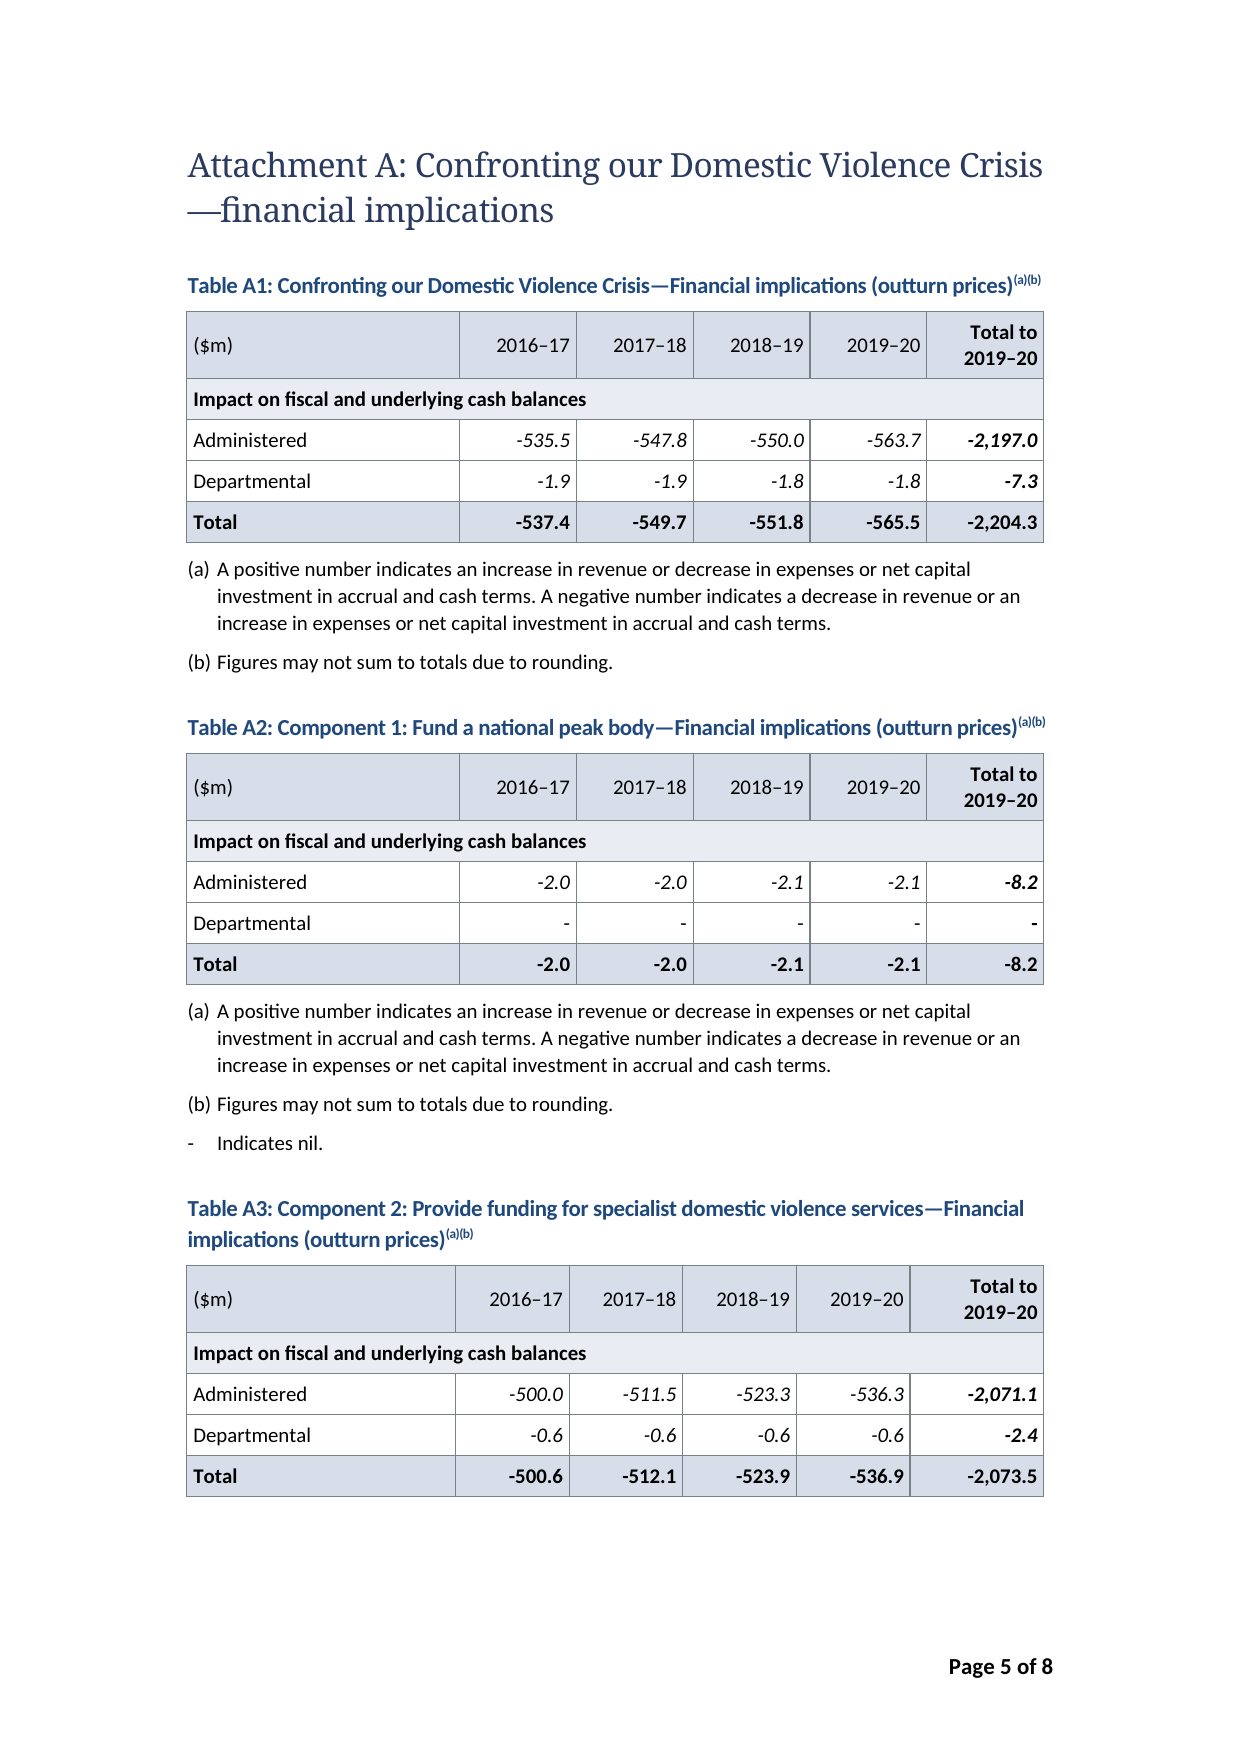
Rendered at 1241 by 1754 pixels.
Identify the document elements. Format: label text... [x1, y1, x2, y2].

table_cell -547.8 [577, 420, 693, 460]
table_header ($m) [187, 754, 459, 820]
table_cell -549.7 [577, 502, 693, 542]
subtitle Table A1: Confronting our Domestic Violence Crisis—Financial implications (outturn prices)(a)(b) [187, 268, 1053, 299]
table_cell -535.5 [460, 420, 576, 460]
table_cell Impact on fiscal and underlying cash balances [187, 379, 1043, 419]
table_cell -2,197.0 [927, 420, 1043, 460]
table_header 2017–18 [577, 312, 693, 378]
table_header 2017–18 [570, 1266, 682, 1332]
table_cell -2.4 [911, 1415, 1043, 1455]
table_cell Impact on fiscal and underlying cash balances [187, 1333, 1043, 1373]
table_cell -0.6 [570, 1415, 682, 1455]
table_cell - [577, 903, 693, 943]
table_cell Impact on fiscal and underlying cash balances [187, 821, 1043, 861]
table_cell - [811, 903, 926, 943]
table_cell Total [187, 502, 459, 542]
table_cell -551.8 [694, 502, 809, 542]
table_header Total to 2019–20 [927, 754, 1043, 820]
table_cell Departmental [187, 1415, 455, 1455]
table_cell -2.1 [694, 944, 809, 984]
table_header 2016–17 [460, 754, 576, 820]
table_cell - [694, 903, 809, 943]
table_cell -2.0 [460, 862, 576, 902]
table_cell -500.0 [456, 1374, 569, 1414]
subtitle Attachment A: Confronting our Domestic Violence Crisis—financial implications [187, 142, 1053, 233]
subtitle Table A3: Component 2: Provide funding for specialist domestic violence services—Financial implications (outturn prices)(a)(b) [187, 1191, 1053, 1253]
list - Indicates nil. [187, 1128, 1053, 1156]
table_cell Departmental [187, 903, 459, 943]
table_cell -2.1 [811, 944, 926, 984]
table_cell -2.0 [577, 944, 693, 984]
table_header 2016–17 [456, 1266, 569, 1332]
table_cell -1.9 [577, 461, 693, 501]
table_cell Administered [187, 1374, 455, 1414]
table_cell -2.0 [577, 862, 693, 902]
table_cell -2.1 [694, 862, 809, 902]
table_cell -8.2 [927, 944, 1043, 984]
table_header ($m) [187, 312, 459, 378]
table_header 2018–19 [683, 1266, 796, 1332]
table_cell - [460, 903, 576, 943]
table_header ($m) [187, 1266, 455, 1332]
table_cell Total [187, 944, 459, 984]
table_header 2019–20 [811, 754, 926, 820]
table_header 2019–20 [811, 312, 926, 378]
table_header 2019–20 [797, 1266, 909, 1332]
table_cell -550.0 [694, 420, 809, 460]
table_header Total to 2019–20 [927, 312, 1043, 378]
table_cell -523.9 [683, 1456, 796, 1496]
table_cell Departmental [187, 461, 459, 501]
table_header Total to 2019–20 [911, 1266, 1043, 1332]
table_cell Total [187, 1456, 455, 1496]
table_header 2016–17 [460, 312, 576, 378]
table_cell -0.6 [683, 1415, 796, 1455]
table_cell -511.5 [570, 1374, 682, 1414]
table_cell Administered [187, 420, 459, 460]
table_cell -500.6 [456, 1456, 569, 1496]
table_cell -1.9 [460, 461, 576, 501]
table_cell Administered [187, 862, 459, 902]
text Figures may not sum to totals due to rounding. [187, 1090, 1053, 1117]
table_cell -2,071.1 [911, 1374, 1043, 1414]
table_header 2018–19 [694, 754, 809, 820]
table_cell -536.3 [797, 1374, 909, 1414]
table_cell -523.3 [683, 1374, 796, 1414]
table_cell - [927, 903, 1043, 943]
subtitle Table A2: Component 1: Fund a national peak body—Financial implications (outturn prices)(a)(b) [187, 710, 1053, 741]
table_header 2017–18 [577, 754, 693, 820]
list A positive number indicates an increase in revenue or decrease in expenses or net capital investment in accrual and cash terms. A negative number indicates a decrease in revenue or an increase in expenses or net capital investment in accrual and cash terms. [187, 554, 1053, 636]
table_cell -537.4 [460, 502, 576, 542]
table_cell -0.6 [456, 1415, 569, 1455]
table_cell -512.1 [570, 1456, 682, 1496]
table_cell -0.6 [797, 1415, 909, 1455]
table_cell -2.1 [811, 862, 926, 902]
list A positive number indicates an increase in revenue or decrease in expenses or net capital investment in accrual and cash terms. A negative number indicates a decrease in revenue or an increase in expenses or net capital investment in accrual and cash terms. [187, 997, 1053, 1078]
table_cell -1.8 [811, 461, 926, 501]
table_cell -8.2 [927, 862, 1043, 902]
table_cell -7.3 [927, 461, 1043, 501]
table_cell -2,204.3 [927, 502, 1043, 542]
table_cell -2.0 [460, 944, 576, 984]
table_cell -1.8 [694, 461, 809, 501]
text Figures may not sum to totals due to rounding. [187, 648, 1053, 675]
table_cell -565.5 [811, 502, 926, 542]
table_cell -2,073.5 [911, 1456, 1043, 1496]
table_cell -536.9 [797, 1456, 909, 1496]
table_header 2018–19 [694, 312, 809, 378]
table_cell -563.7 [811, 420, 926, 460]
